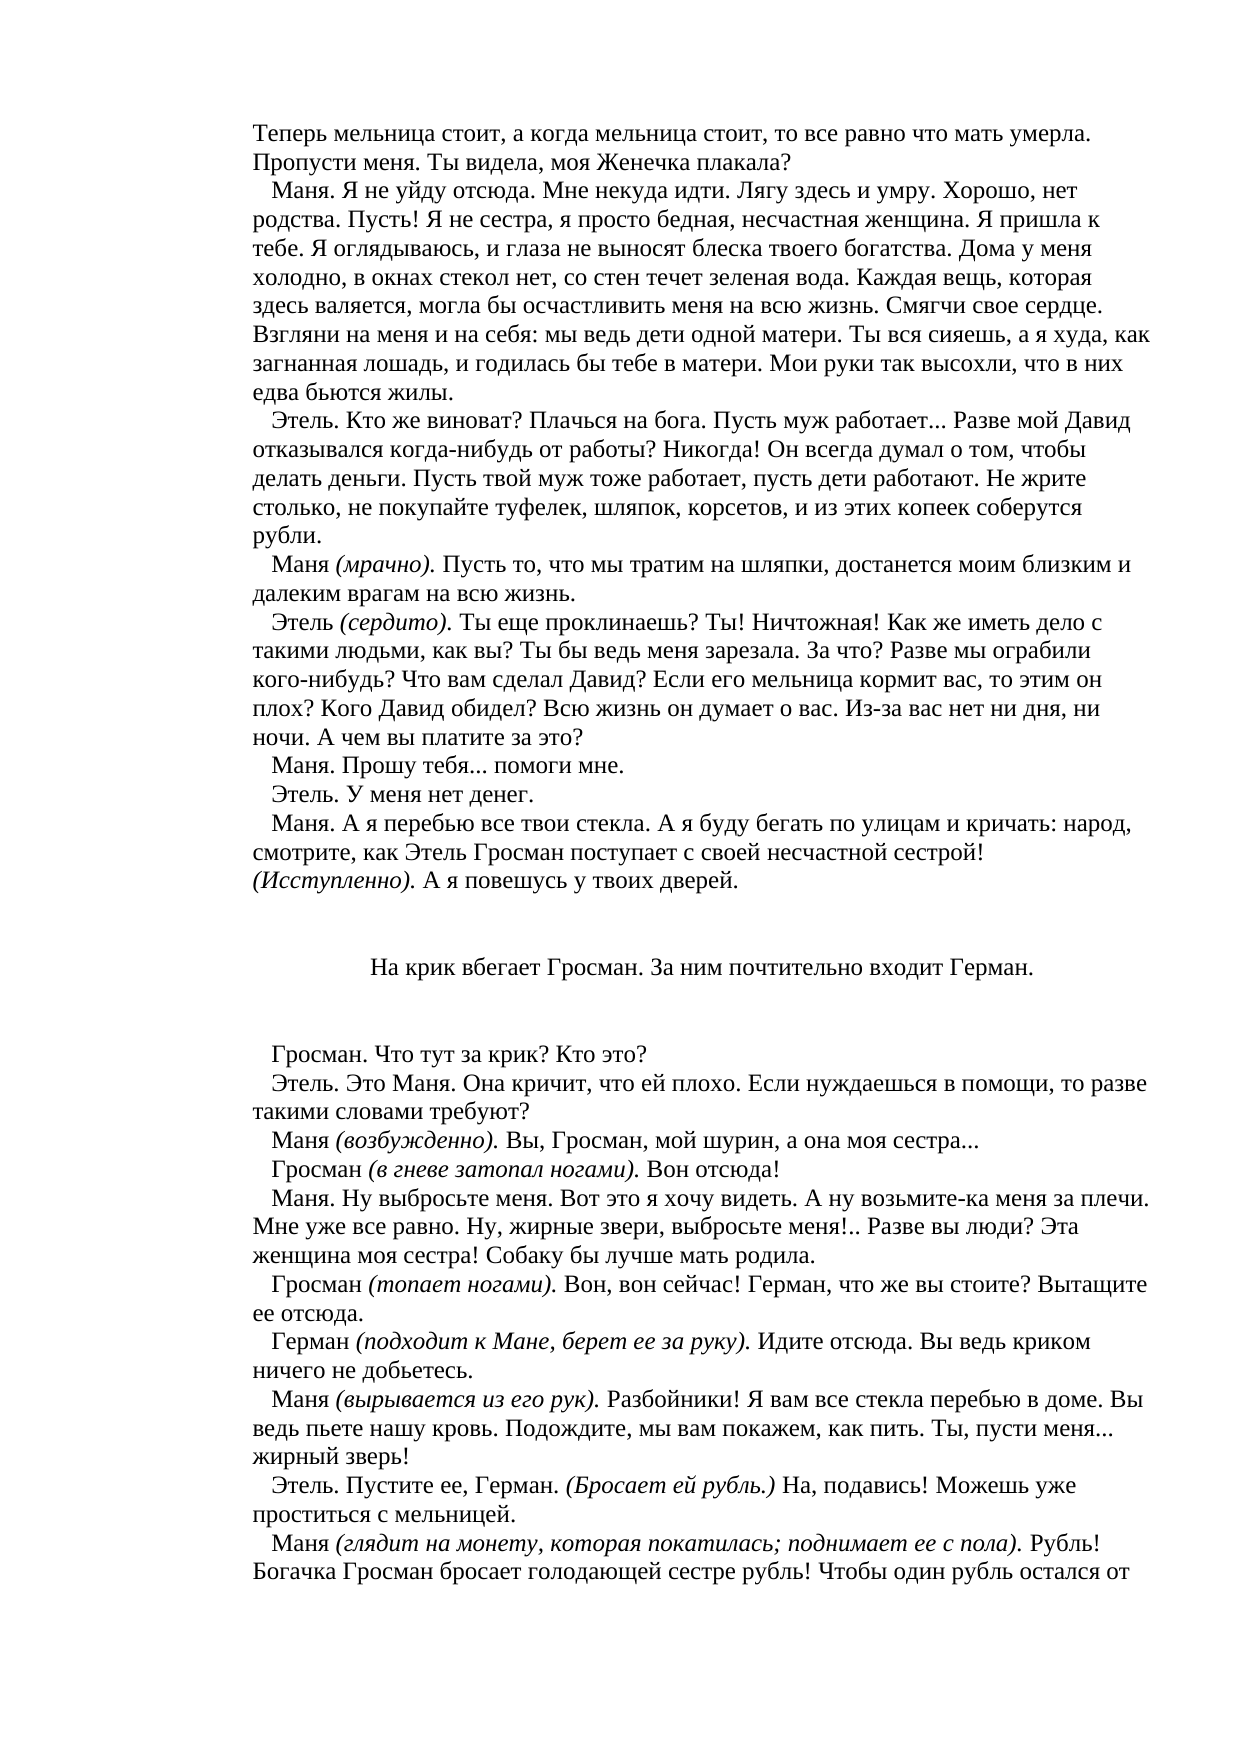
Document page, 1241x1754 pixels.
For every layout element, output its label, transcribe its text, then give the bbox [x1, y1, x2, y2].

text Маня (вырывается из его рук). Разбойники! Я вам все стекла перебью в доме. Вы ведь пьете нашу кровь. Подождите, мы вам покажем, как пить. Ты, пусти меня... жирный зверь! [252, 1384, 1152, 1470]
text Маня (мрачно). Пусть то, что мы тратим на шляпки, достанется моим близким и далеким врагам на всю жизнь. [252, 549, 1152, 607]
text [252, 118, 1152, 176]
text Этель. Пустите ее, Герман. (Бросает ей рубль.) На, подавись! Можешь уже проститься с мельницей. [252, 1470, 1152, 1528]
text Этель. Кто же виноват? Плачься на бога. Пусть муж работает... Разве мой Давид отказывался когда-нибудь от работы? Никогда! Он всегда думал о том, чтобы делать деньги. Пусть твой муж тоже работает, пусть дети работают. Не жрите столько, не покупайте туфелек, шляпок, корсетов, и из этих копеек соберутся рубли. [252, 406, 1152, 549]
text Маня. Я не уйду отсюда. Мне некуда идти. Лягу здесь и умру. Хорошо, нет родства. Пусть! Я не сестра, я просто бедная, несчастная женщина. Я пришла к тебе. Я оглядываюсь, и глаза не выносят блеска твоего богатства. Дома у меня холодно, в окнах стекол нет, со стен течет зеленая вода. Каждая вещь, которая здесь валяется, могла бы осчастливить меня на всю жизнь. Смягчи свое сердце. Взгляни на меня и на себя: мы ведь дети одной матери. Ты вся сияешь, а я худа, как загнанная лошадь, и годилась бы тебе в матери. Мои руки так высохли, что в них едва бьются жилы. [252, 176, 1152, 406]
text Маня. А я перебью все твои стекла. А я буду бегать по улицам и кричать: народ, смотрите, как Этель Гросман поступает с своей несчастной сестрой! (Исступленно). А я повешусь у твоих дверей. [252, 808, 1152, 894]
text Маня. Прошу тебя... помоги мне. [252, 751, 1152, 779]
text Этель (сердито). Ты еще проклинаешь? Ты! Ничтожная! Как же иметь дело с такими людьми, как вы? Ты бы ведь меня зарезала. За что? Разве мы ограбили кого-нибудь? Что вам сделал Давид? Если его мельница кормит вас, то этим он плох? Кого Давид обидел? Всю жизнь он думает о вас. Из-за вас нет ни дня, ни ночи. А чем вы платите за это? [252, 607, 1152, 751]
text Гросман. Что тут за крик? Кто это? [252, 1039, 1152, 1068]
text Маня. Ну выбросьте меня. Вот это я хочу видеть. А ну возьмите-ка меня за плечи. Мне уже все равно. Ну, жирные звери, выбросьте меня!.. Разве вы люди? Эта женщина моя сестра! Собаку бы лучше мать родила. [252, 1183, 1152, 1269]
text Этель. У меня нет денег. [252, 779, 1152, 808]
text Гросман (в гневе затопал ногами). Вон отсюда! [252, 1154, 1152, 1183]
text Маня (возбужденно). Вы, Гросман, мой шурин, а она моя сестра... [252, 1125, 1152, 1154]
text Гросман (топает ногами). Вон, вон сейчас! Герман, что же вы стоите? Вытащите ее отсюда. [252, 1269, 1152, 1326]
text На крик вбегает Гросман. За ним почтительно входит Герман. [252, 952, 1152, 981]
text Этель. Это Маня. Она кричит, что ей плохо. Если нуждаешься в помощи, то разве такими словами требуют? [252, 1068, 1152, 1125]
text Герман (подходит к Мане, берет ее за руку). Идите отсюда. Вы ведь криком ничего не добьетесь. [252, 1326, 1152, 1384]
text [252, 1528, 1152, 1585]
